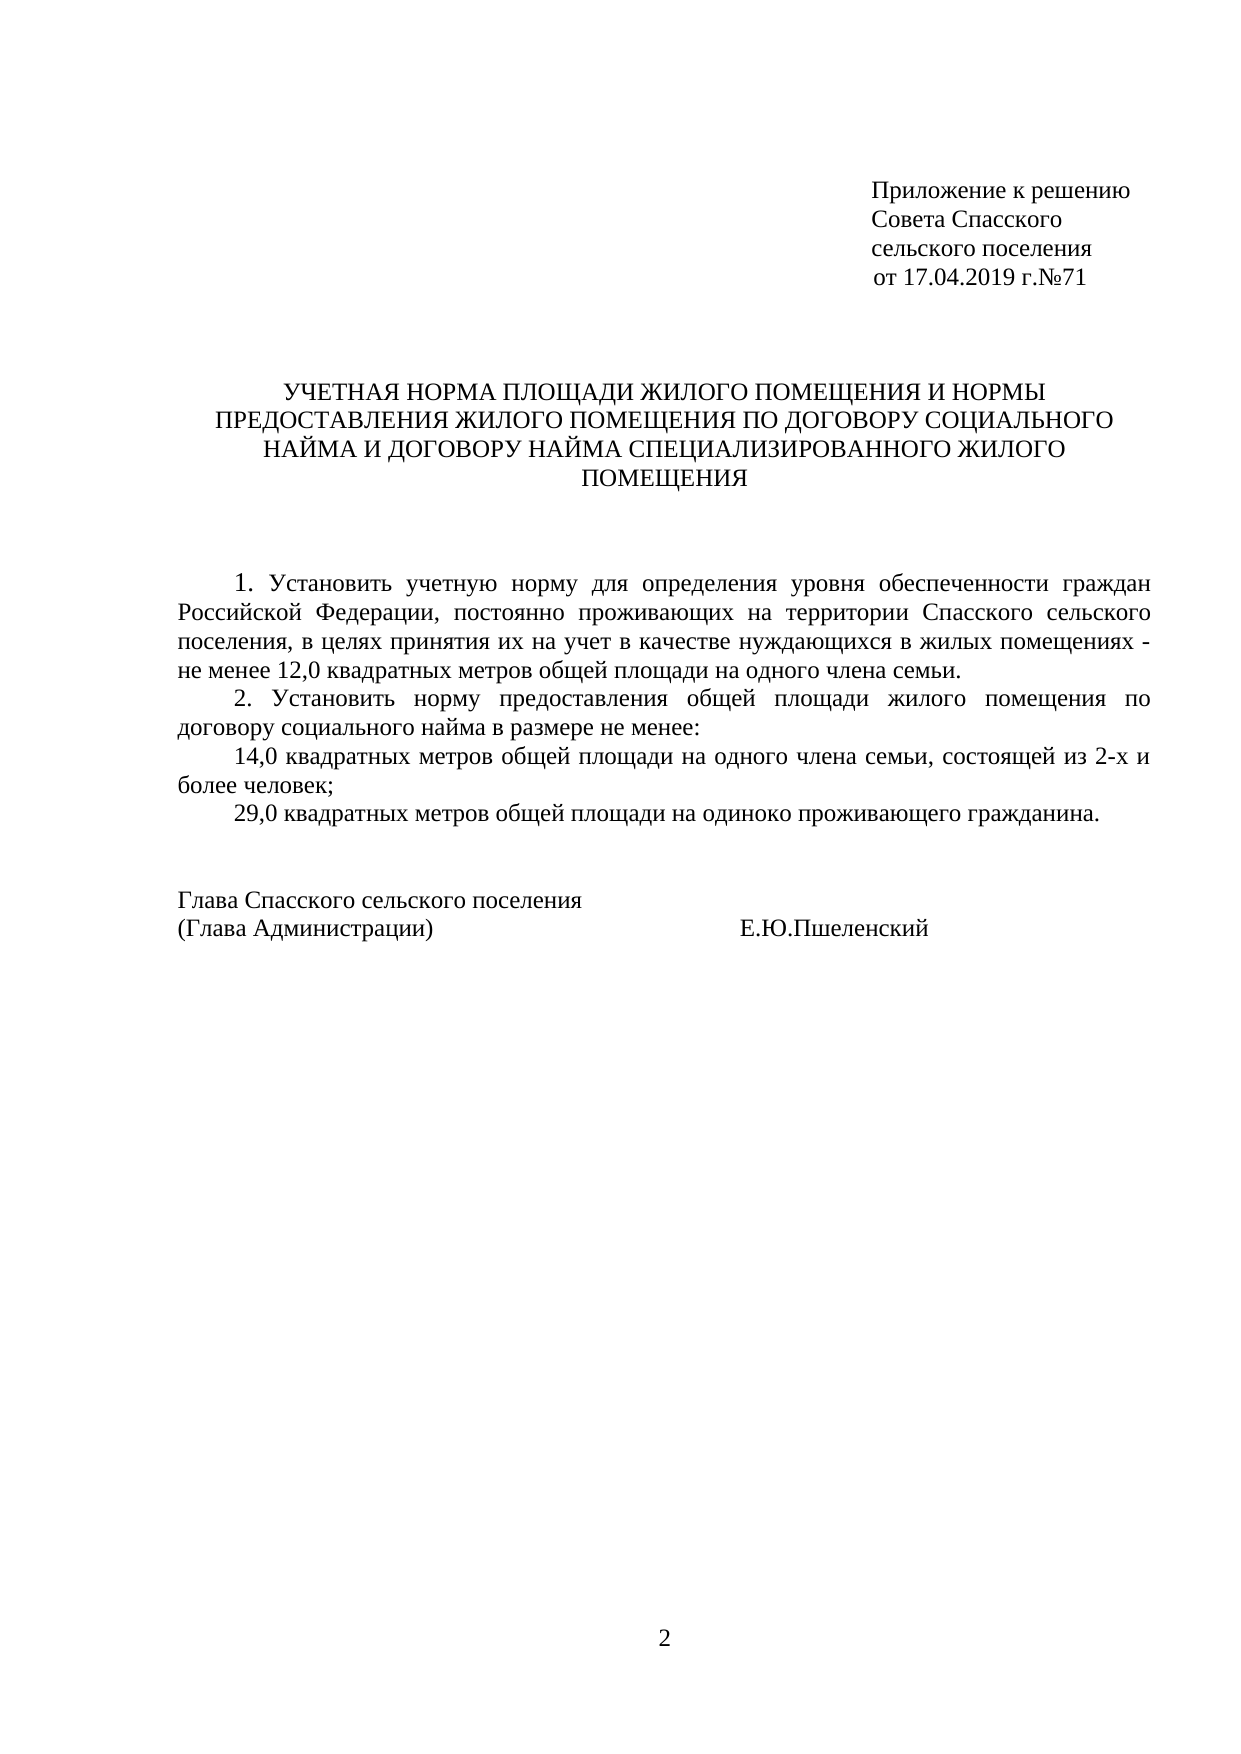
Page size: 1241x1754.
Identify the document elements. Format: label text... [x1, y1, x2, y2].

text УЧЕТНАЯ НОРМА ПЛОЩАДИ ЖИЛОГО ПОМЕЩЕНИЯ И НОРМЫ ПРЕДОСТАВЛЕНИЯ ЖИЛОГО ПОМЕЩЕНИЯ ПО ДОГОВОРУ СОЦИАЛЬНОГО НАЙМА И ДОГОВОРУ НАЙМА СПЕЦИАЛИЗИРОВАННОГО ЖИЛОГО ПОМЕЩЕНИЯ [177, 377, 1152, 492]
text 1. Установить учетную норму для определения уровня обеспеченности граждан Российской Федерации, постоянно проживающих на территории Спасского сельского поселения, в целях принятия их на учет в качестве нуждающихся в жилых помещениях - не менее 12,0 квадратных метров общей площади на одного члена семьи. [177, 566, 1152, 683]
text Глава Спасского сельского поселения [177, 885, 1152, 913]
text от 17.04.2019 г.№71 [871, 262, 1152, 291]
text 29,0 квадратных метров общей площади на одиноко проживающего гражданина. [177, 798, 1152, 827]
text Приложение к решению [871, 176, 1152, 204]
text 14,0 квадратных метров общей площади на одного члена семьи, состоящей из 2-х и более человек; [177, 741, 1152, 798]
text 2. Установить норму предоставления общей площади жилого помещения по договору социального найма в размере не менее: [177, 683, 1152, 741]
text Совета Спасского сельского поселения [871, 204, 1152, 262]
text (Глава Администрации) Е.Ю.Пшеленский [177, 913, 1152, 942]
